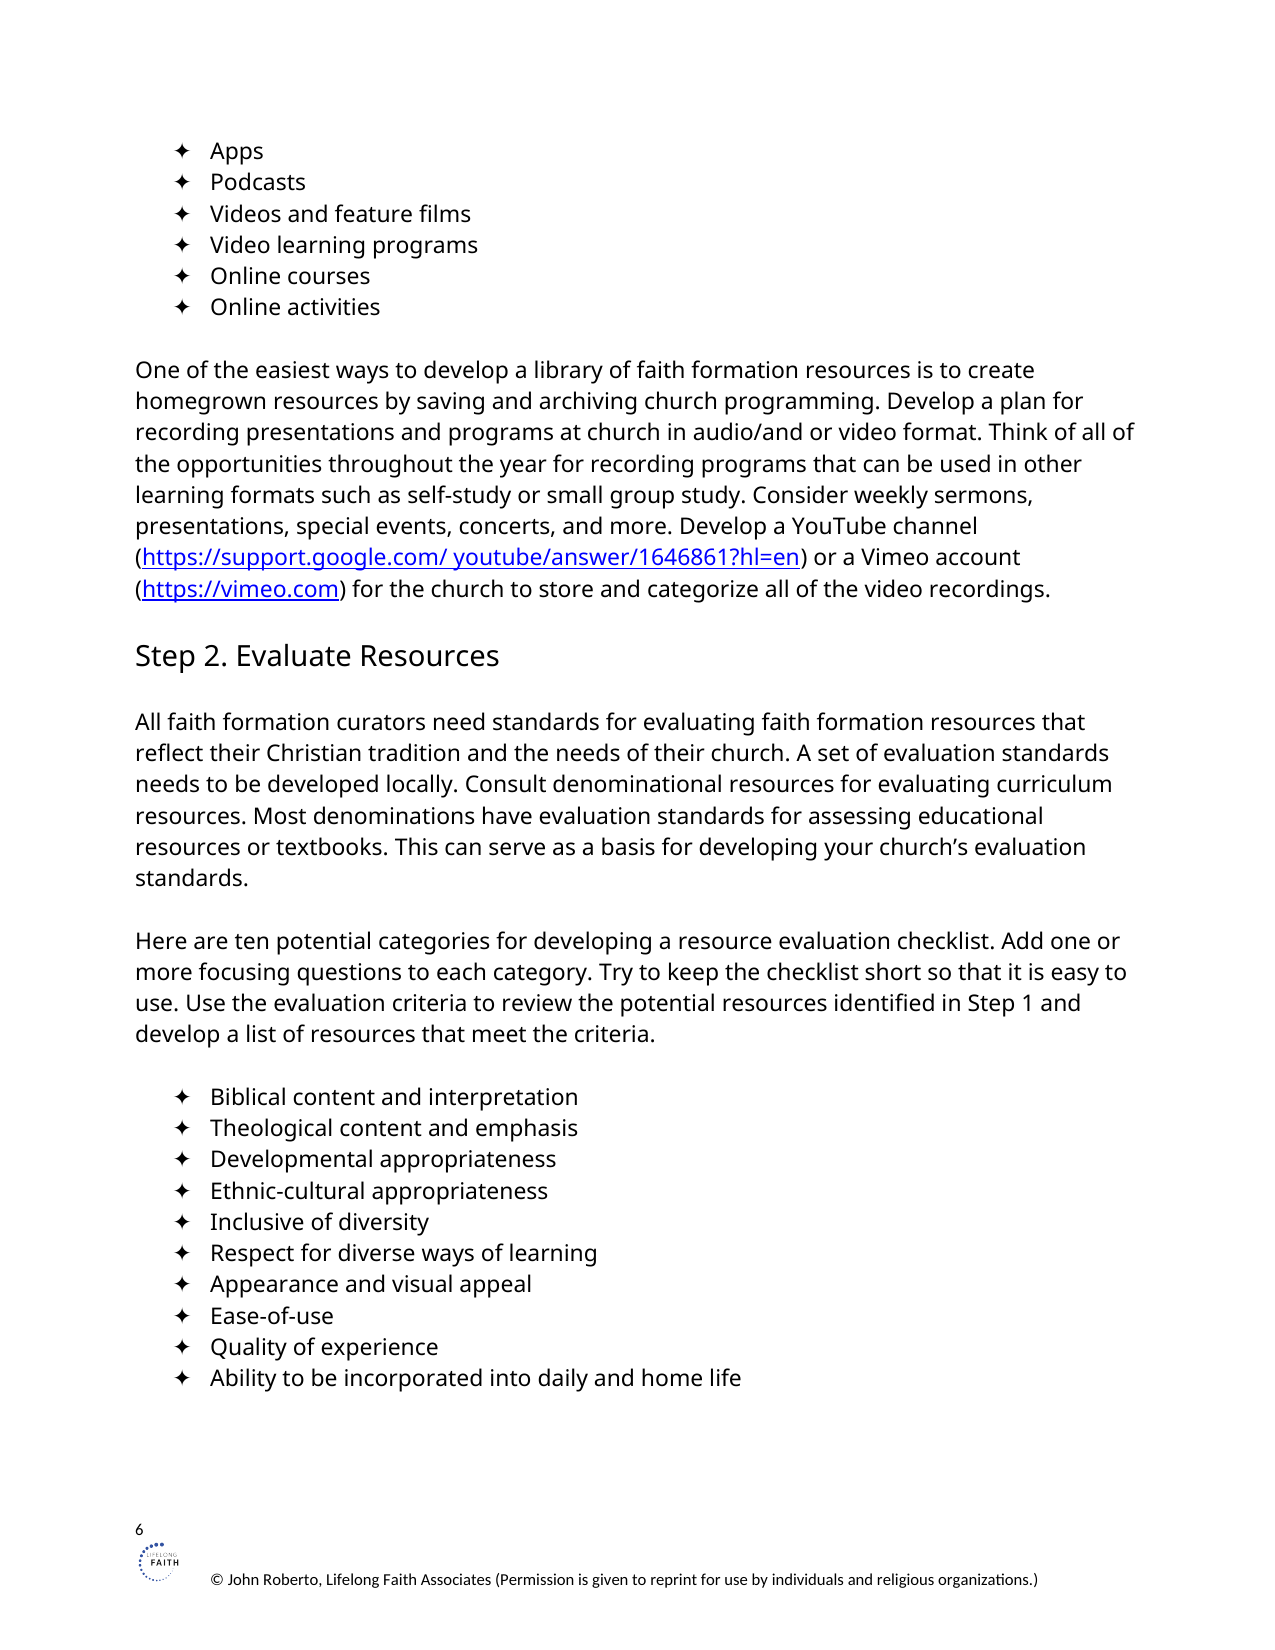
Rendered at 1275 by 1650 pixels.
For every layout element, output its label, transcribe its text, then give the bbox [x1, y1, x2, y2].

list Videos and feature films [172, 197, 1140, 229]
list Theological content and emphasis [172, 1112, 1140, 1143]
list Ease-of-use [172, 1300, 1140, 1331]
list Video learning programs [172, 229, 1140, 260]
list Ability to be incorporated into daily and home life [172, 1362, 1140, 1393]
list Online activities [172, 291, 1140, 322]
text Here are ten potential categories for developing a resource evaluation checklist. Add one or more focusing questions to each category. Try to keep the checklist short so that it is easy to use. Use the evaluation criteria to review the potential resources identified in Step 1 and develop a list of resources that meet the criteria. [135, 925, 1140, 1050]
list Apps [172, 135, 1140, 166]
text All faith formation curators need standards for evaluating faith formation resources that reflect their Christian tradition and the needs of their church. A set of evaluation standards needs to be developed locally. Consult denominational resources for evaluating curriculum resources. Most denominations have evaluation standards for assessing educational resources or textbooks. This can serve as a basis for developing your church’s evaluation standards. [135, 706, 1140, 893]
list Podcasts [172, 166, 1140, 197]
list Biblical content and interpretation [172, 1081, 1140, 1112]
list Appearance and visual appeal [172, 1268, 1140, 1300]
list Quality of experience [172, 1331, 1140, 1362]
subtitle Step 2. Evaluate Resources [135, 635, 1140, 675]
list Inclusive of diversity [172, 1206, 1140, 1237]
list Developmental appropriateness [172, 1143, 1140, 1175]
picture [135, 1539, 182, 1586]
list Respect for diverse ways of learning [172, 1237, 1140, 1268]
text One of the easiest ways to develop a library of faith formation resources is to create homegrown resources by saving and archiving church programming. Develop a plan for recording presentations and programs at church in audio/and or video format. Think of all of the opportunities throughout the year for recording programs that can be used in other learning formats such as self-study or small group study. Consider weekly sermons, presentations, special events, concerts, and more. Develop a YouTube channel (https://support.google.com/ youtube/answer/1646861?hl=en) or a Vimeo account (https://vimeo.com) for the church to store and categorize all of the video recordings. [135, 354, 1140, 604]
list Ethnic-cultural appropriateness [172, 1175, 1140, 1206]
list Online courses [172, 260, 1140, 291]
